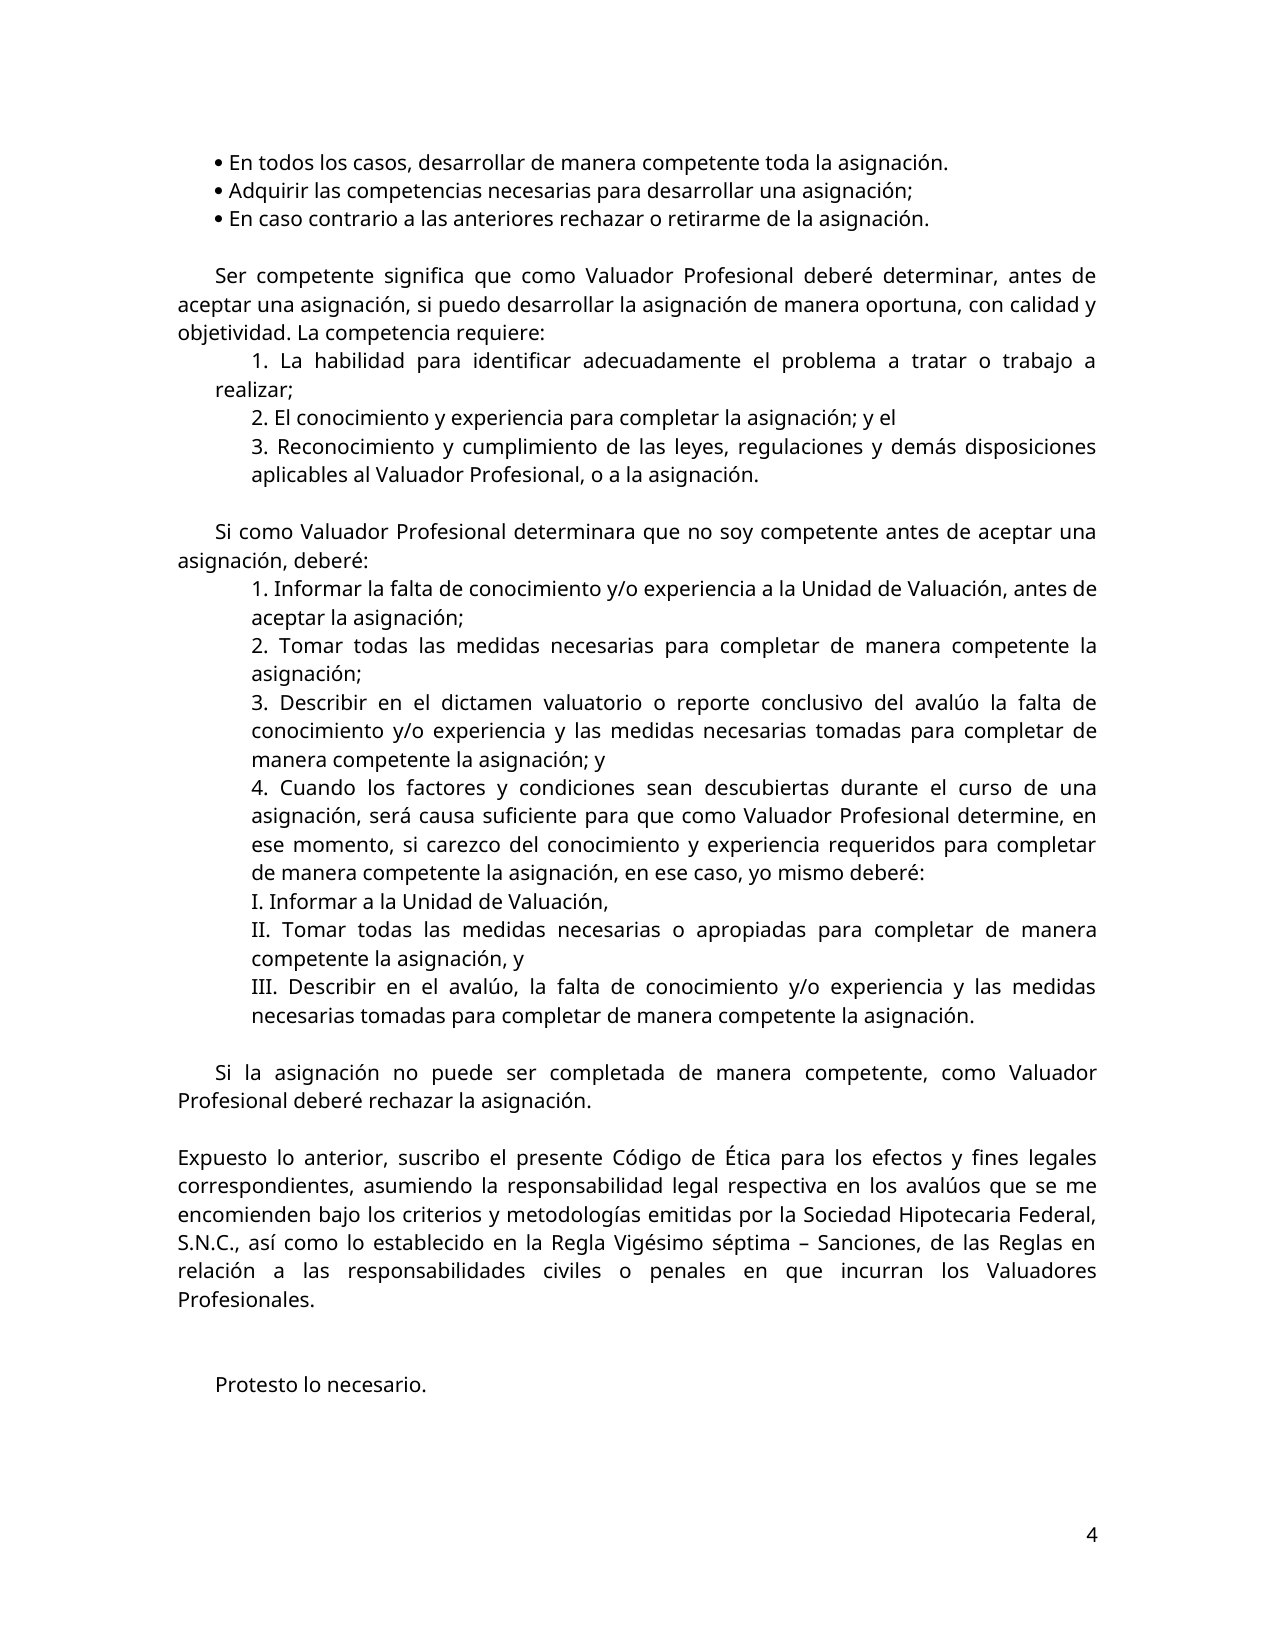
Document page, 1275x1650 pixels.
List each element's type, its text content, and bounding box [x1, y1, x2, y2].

text Adquirir las competencias necesarias para desarrollar una asignación; [215, 176, 1098, 204]
text 3. Describir en el dictamen valuatorio o reporte conclusivo del avalúo la falta de conocimiento y/o experiencia y las medidas necesarias tomadas para completar de manera competente la asignación; y [251, 688, 1098, 773]
text 2. Tomar todas las medidas necesarias para completar de manera competente la asignación; [251, 631, 1098, 688]
text Si como Valuador Profesional determinara que no soy competente antes de aceptar una asignación, deberé: [177, 517, 1098, 574]
text Si la asignación no puede ser completada de manera competente, como Valuador Profesional deberé rechazar la asignación. [177, 1058, 1098, 1114]
text II. Tomar todas las medidas necesarias o apropiadas para completar de manera competente la asignación, y [251, 915, 1098, 972]
text En todos los casos, desarrollar de manera competente toda la asignación. [215, 148, 1098, 176]
text III. Describir en el avalúo, la falta de conocimiento y/o experiencia y las medidas necesarias tomadas para completar de manera competente la asignación. [251, 972, 1098, 1029]
text I. Informar a la Unidad de Valuación, [215, 887, 1098, 915]
text 1. Informar la falta de conocimiento y/o experiencia a la Unidad de Valuación, antes de aceptar la asignación; [251, 574, 1098, 631]
text 1. La habilidad para identificar adecuadamente el problema a tratar o trabajo a realizar; [215, 347, 1098, 403]
text Expuesto lo anterior, suscribo el presente Código de Ética para los efectos y fines legales correspondientes, asumiendo la responsabilidad legal respectiva en los avalúos que se me encomienden bajo los criterios y metodologías emitidas por la Sociedad Hipotecaria Federal, S.N.C., así como lo establecido en la Regla Vigésimo séptima – Sanciones, de las Reglas en relación a las responsabilidades civiles o penales en que incurran los Valuadores Profesionales. [177, 1143, 1098, 1313]
text Protesto lo necesario. [215, 1370, 1098, 1399]
text Ser competente significa que como Valuador Profesional deberé determinar, antes de aceptar una asignación, si puedo desarrollar la asignación de manera oportuna, con calidad y objetividad. La competencia requiere: [177, 261, 1098, 347]
text En caso contrario a las anteriores rechazar o retirarme de la asignación. [215, 204, 1098, 233]
text 2. El conocimiento y experiencia para completar la asignación; y el [215, 403, 1098, 432]
text 3. Reconocimiento y cumplimiento de las leyes, regulaciones y demás disposiciones aplicables al Valuador Profesional, o a la asignación. [251, 432, 1098, 489]
text 4. Cuando los factores y condiciones sean descubiertas durante el curso de una asignación, será causa suficiente para que como Valuador Profesional determine, en ese momento, si carezco del conocimiento y experiencia requeridos para completar de manera competente la asignación, en ese caso, yo mismo deberé: [251, 773, 1098, 887]
